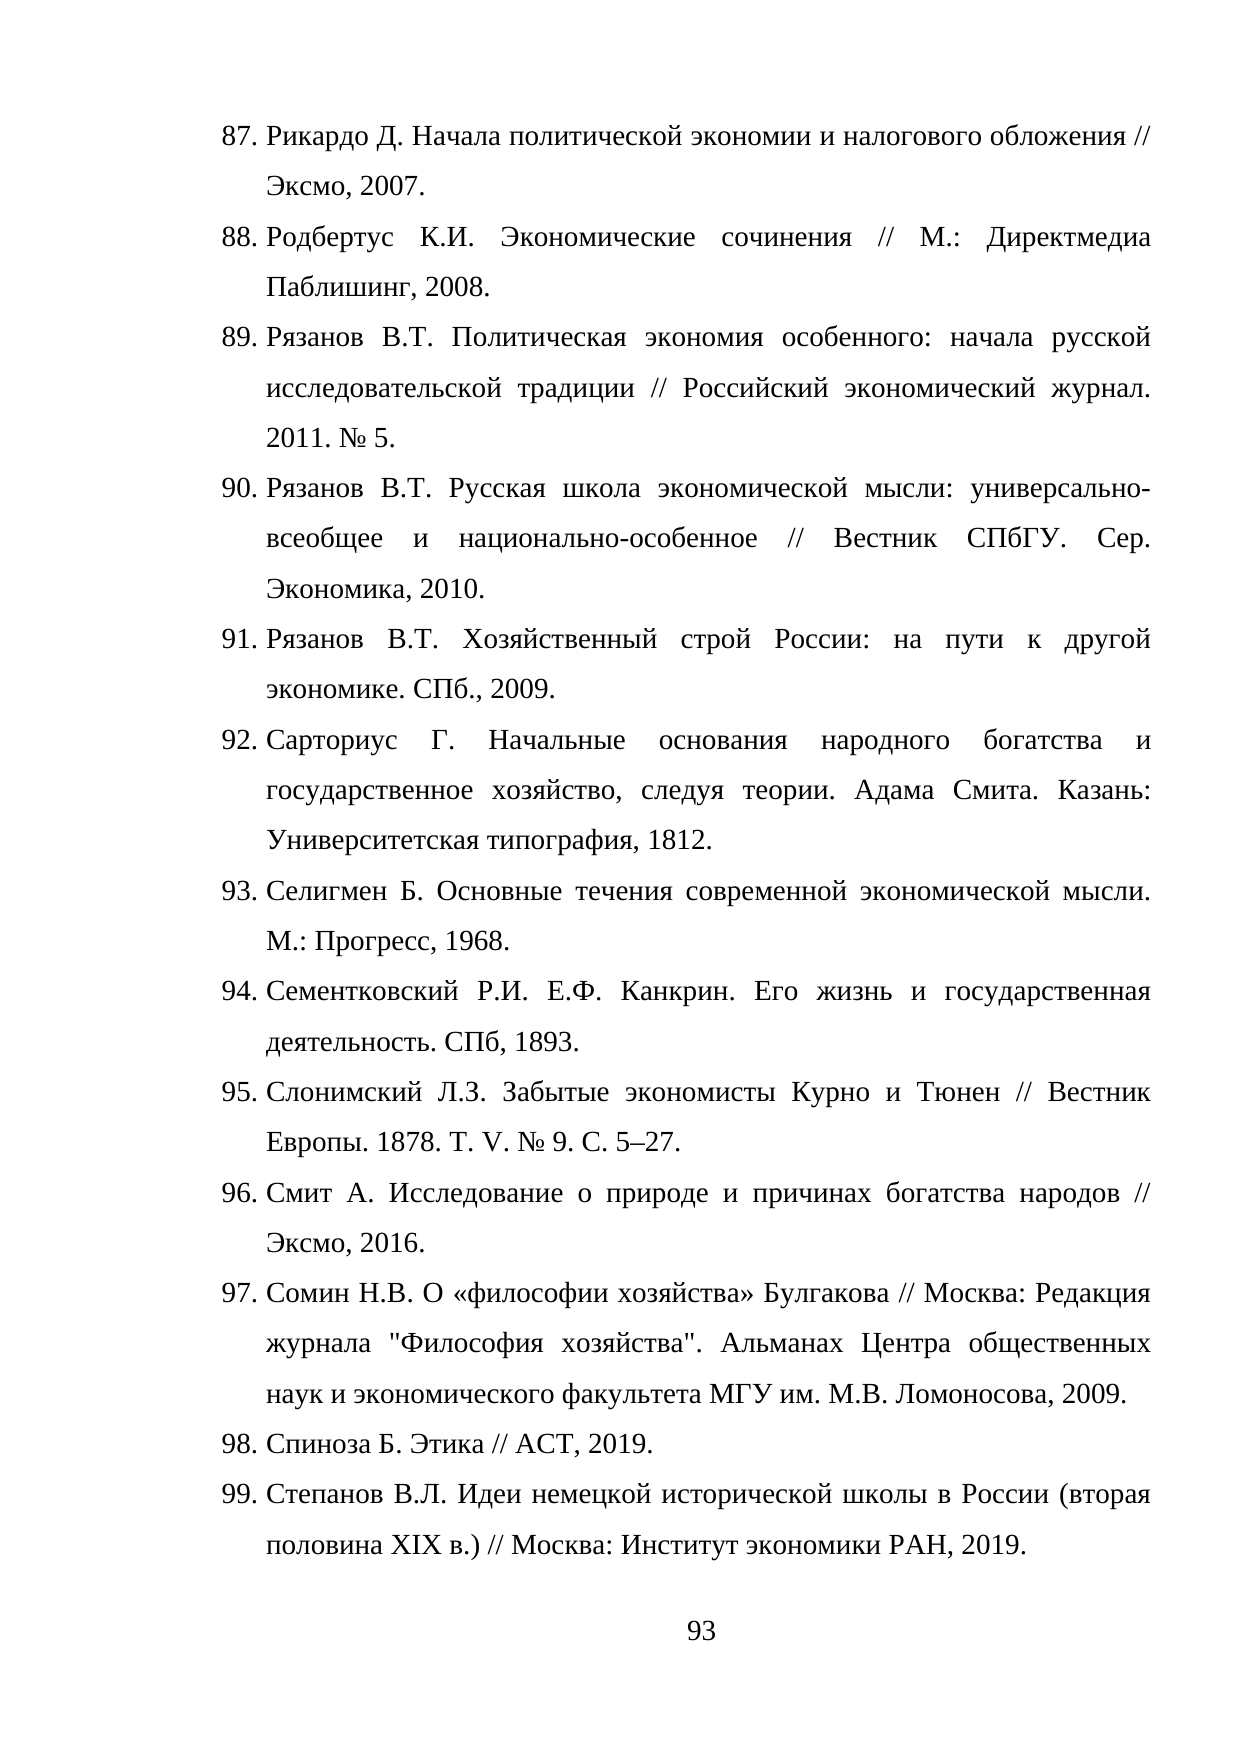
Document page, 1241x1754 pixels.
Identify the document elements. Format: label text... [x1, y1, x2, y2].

list Сементковский Р.И. Е.Ф. Канкрин. Его жизнь и государственная деятельность. СПб, 1893. [221, 973, 1152, 1057]
list Селигмен Б. Основные течения современной экономической мысли. М.: Прогресс, 1968. [221, 873, 1152, 957]
list Степанов В.Л. Идеи немецкой исторической школы в России (вторая половина XIX в.) // Москва: Институт экономики РАН, 2019. [221, 1477, 1152, 1560]
list Родбертус К.И. Экономические сочинения // М.: Директмедиа Паблишинг, 2008. [221, 219, 1152, 303]
list Рязанов В.Т. Хозяйственный строй России: на пути к другой экономике. СПб., 2009. [221, 621, 1152, 705]
list Рязанов В.Т. Русская школа экономической мысли: универсально-всеобщее и национально-особенное // Вестник СПбГУ. Сер. Экономика, 2010. [221, 470, 1152, 604]
list Рязанов В.Т. Политическая экономия особенного: начала русской исследовательской традиции // Российский экономический журнал. 2011. № 5. [221, 319, 1152, 453]
list Спиноза Б. Этика // АСТ, 2019. [221, 1426, 1152, 1460]
list Слонимский Л.З. Забытые экономисты Курно и Тюнен // Вестник Европы. 1878. Т. V. № 9. С. 5–27. [221, 1074, 1152, 1158]
list Сомин Н.В. О «философии хозяйства» Булгакова // Москва: Редакция журнала "Философия хозяйства". Альманах Центра общественных наук и экономического факультета МГУ им. М.В. Ломоносова, 2009. [221, 1275, 1152, 1409]
list Рикардо Д. Начала политической экономии и налогового обложения // Эксмо, 2007. [221, 118, 1152, 202]
list Смит А. Исследование о природе и причинах богатства народов // Эксмо, 2016. [221, 1175, 1152, 1258]
list Сарториус Г. Начальные основания народного богатства и государственное хозяйство, следуя теории. Адама Смита. Казань: Университетская типография, 1812. [221, 722, 1152, 856]
